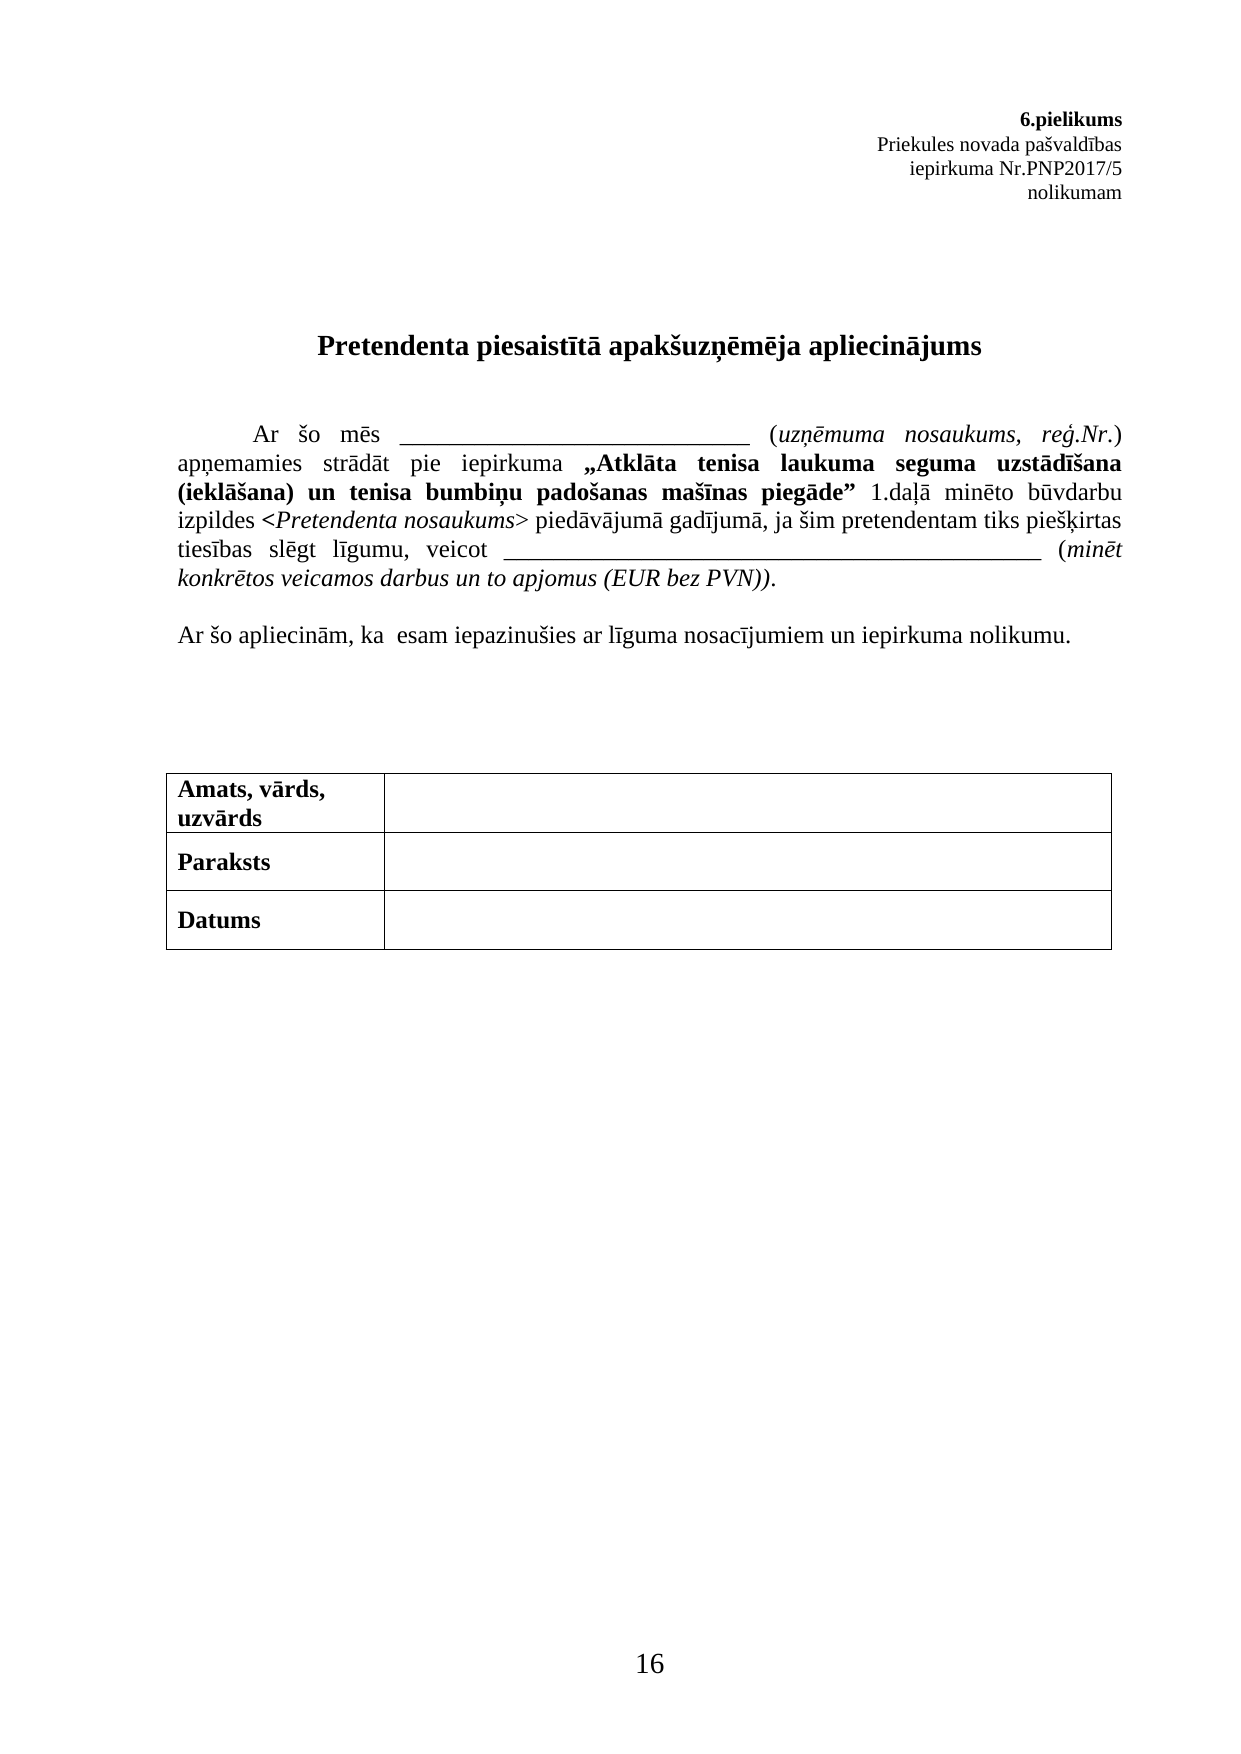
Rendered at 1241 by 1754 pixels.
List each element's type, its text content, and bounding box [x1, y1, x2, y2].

table_header [385, 774, 1111, 832]
text nolikumam [177, 179, 1122, 204]
table_cell [385, 891, 1111, 949]
text 6.pielikums [927, 107, 1122, 131]
text Ar šo apliecinām, ka esam iepazinušies ar līguma nosacījumiem un iepirkuma nolikumu. [177, 621, 1122, 649]
table_header Amats, vārds, uzvārds [167, 774, 384, 832]
table_cell [385, 833, 1111, 890]
text iepirkuma Nr.PNP2017/5 [177, 156, 1122, 179]
text Ar šo mēs ____________________________ (uzņēmuma nosaukums, reģ.Nr.) apņemamies strādāt pie iepirkuma „Atklāta tenisa laukuma seguma uzstādīšana (ieklāšana) un tenisa bumbiņu padošanas mašīnas piegāde” 1.daļā minēto būvdarbu izpildes <Pretendenta nosaukums> piedāvājumā gadījumā, ja šim pretendentam tiks piešķirtas tiesības slēgt līgumu, veicot ___________________________________________ (minēt konkrētos veicamos darbus un to apjomus (EUR bez PVN)). [177, 419, 1122, 592]
text Priekules novada pašvaldības [177, 131, 1122, 156]
text Pretendenta piesaistītā apakšuzņēmēja apliecinājums [177, 328, 1122, 362]
table_cell Datums [167, 891, 384, 949]
table_cell Paraksts [167, 833, 384, 890]
